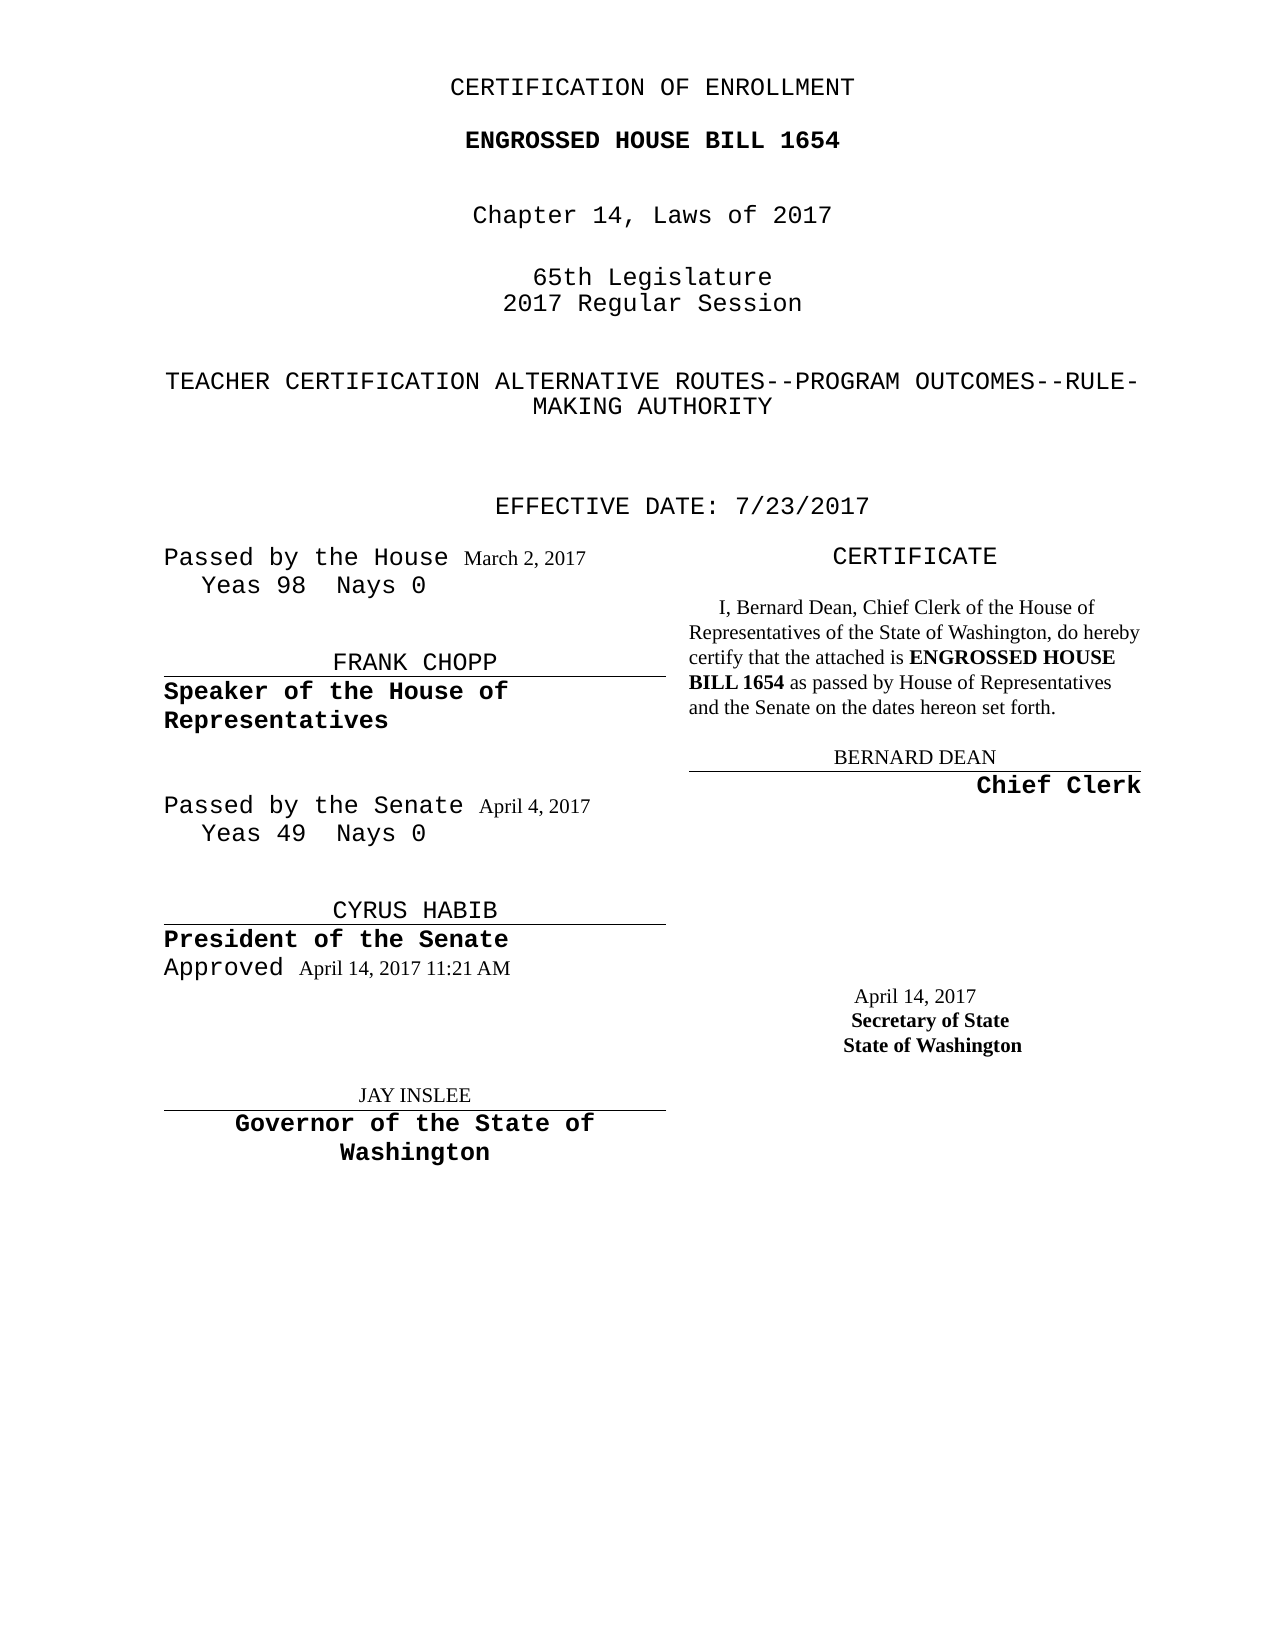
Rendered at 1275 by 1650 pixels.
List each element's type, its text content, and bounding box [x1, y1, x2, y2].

table_header Passed by the House March 2, 2017 Yeas 98 Nays 0 FRANK CHOPP Speaker of the House of Representatives Passed by the Senate April 4, 2017 Yeas 49 Nays 0 CYRUS HABIB President of the Senate [153, 544, 677, 955]
table_cell Approved April 14, 2017 11:21 AM [153, 955, 677, 1008]
text Chapter 14, Laws of 2017 [135, 203, 1170, 228]
text 2017 Regular Session [135, 291, 1170, 319]
text EFFECTIVE DATE: 7/23/2017 [135, 494, 1170, 519]
table_cell April 14, 2017 [678, 955, 1152, 1008]
text CERTIFICATION OF ENROLLMENT [135, 75, 1170, 103]
table_cell JAY INSLEE Governor of the State of Washington [153, 1008, 677, 1168]
text TEACHER CERTIFICATION ALTERNATIVE ROUTES--PROGRAM OUTCOMES--RULE-MAKING AUTHORITY [135, 369, 1170, 419]
text ENGROSSED HOUSE BILL 1654 [135, 128, 1170, 153]
table_cell Secretary of State State of Washington [678, 1008, 1152, 1168]
text 65th Legislature [135, 266, 1170, 291]
table_header CERTIFICATE I, Bernard Dean, Chief Clerk of the House of Representatives of the State of Washington, do hereby certify that the attached is ENGROSSED HOUSE BILL 1654 as passed by House of Representatives and the Senate on the dates hereon set forth. BERNARD DEAN Chief Clerk [678, 544, 1152, 955]
